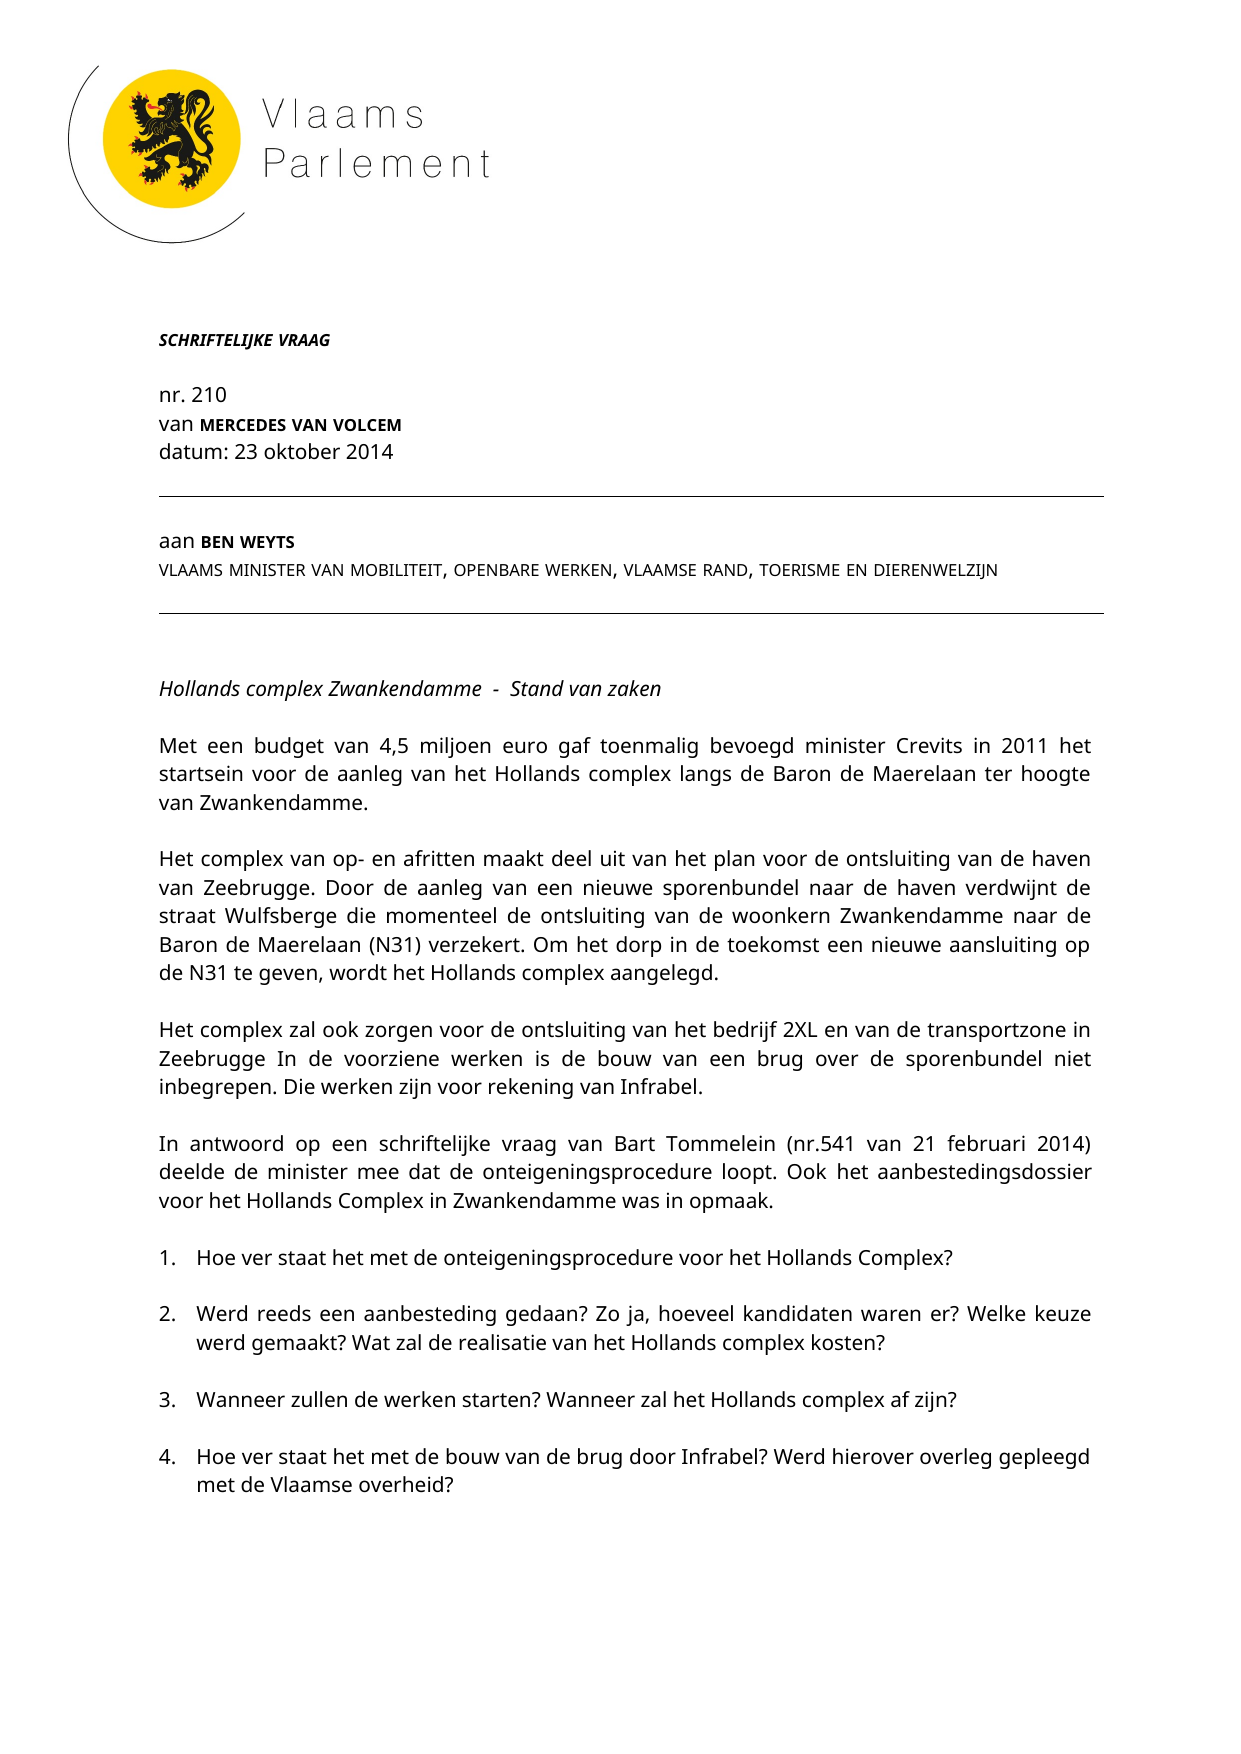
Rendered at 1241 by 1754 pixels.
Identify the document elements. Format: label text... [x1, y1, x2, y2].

text Met een budget van 4,5 miljoen euro gaf toenmalig bevoegd minister Crevits in 2011 het startsein voor de aanleg van het Hollands complex langs de Baron de Maerelaan ter hoogte van Zwankendamme. [159, 731, 1092, 816]
text van mercedes van volcem [159, 409, 1092, 437]
text aan ben weyts [159, 526, 1104, 554]
list Wanneer zullen de werken starten? Wanneer zal het Hollands complex af zijn? [159, 1385, 1092, 1413]
text schriftelijke vraag [159, 324, 1092, 352]
text vlaams minister van mobiliteit, openbare werken, vlaamse rand, toerisme en dierenwelzijn [159, 554, 1104, 583]
text Het complex zal ook zorgen voor de ontsluiting van het bedrijf 2XL en van de transportzone in Zeebrugge In de voorziene werken is de bouw van een brug over de sporenbundel niet inbegrepen. Die werken zijn voor rekening van Infrabel. [159, 1015, 1092, 1101]
list Werd reeds een aanbesteding gedaan? Zo ja, hoeveel kandidaten waren er? Welke keuze werd gemaakt? Wat zal de realisatie van het Hollands complex kosten? [159, 1299, 1092, 1356]
text datum: 23 oktober 2014 [159, 437, 1092, 466]
list Hoe ver staat het met de onteigeningsprocedure voor het Hollands Complex? [159, 1243, 1092, 1271]
list Hoe ver staat het met de bouw van de brug door Infrabel? Werd hierover overleg gepleegd met de Vlaamse overheid? [159, 1442, 1092, 1499]
text Hollands complex Zwankendamme - Stand van zaken [159, 674, 1092, 702]
text In antwoord op een schriftelijke vraag van Bart Tommelein (nr.541 van 21 februari 2014) deelde de minister mee dat de onteigeningsprocedure loopt. Ook het aanbestedingsdossier voor het Hollands Complex in Zwankendamme was in opmaak. [159, 1129, 1092, 1214]
text Het complex van op- en afritten maakt deel uit van het plan voor de ontsluiting van de haven van Zeebrugge. Door de aanleg van een nieuwe sporenbundel naar de haven verdwijnt de straat Wulfsberge die momenteel de ontsluiting van de woonkern Zwankendamme naar de Baron de Maerelaan (N31) verzekert. Om het dorp in de toekomst een nieuwe aansluiting op de N31 te geven, wordt het Hollands complex aangelegd. [159, 844, 1092, 987]
picture [0, 0, 561, 290]
text nr. 210 [159, 381, 1092, 409]
